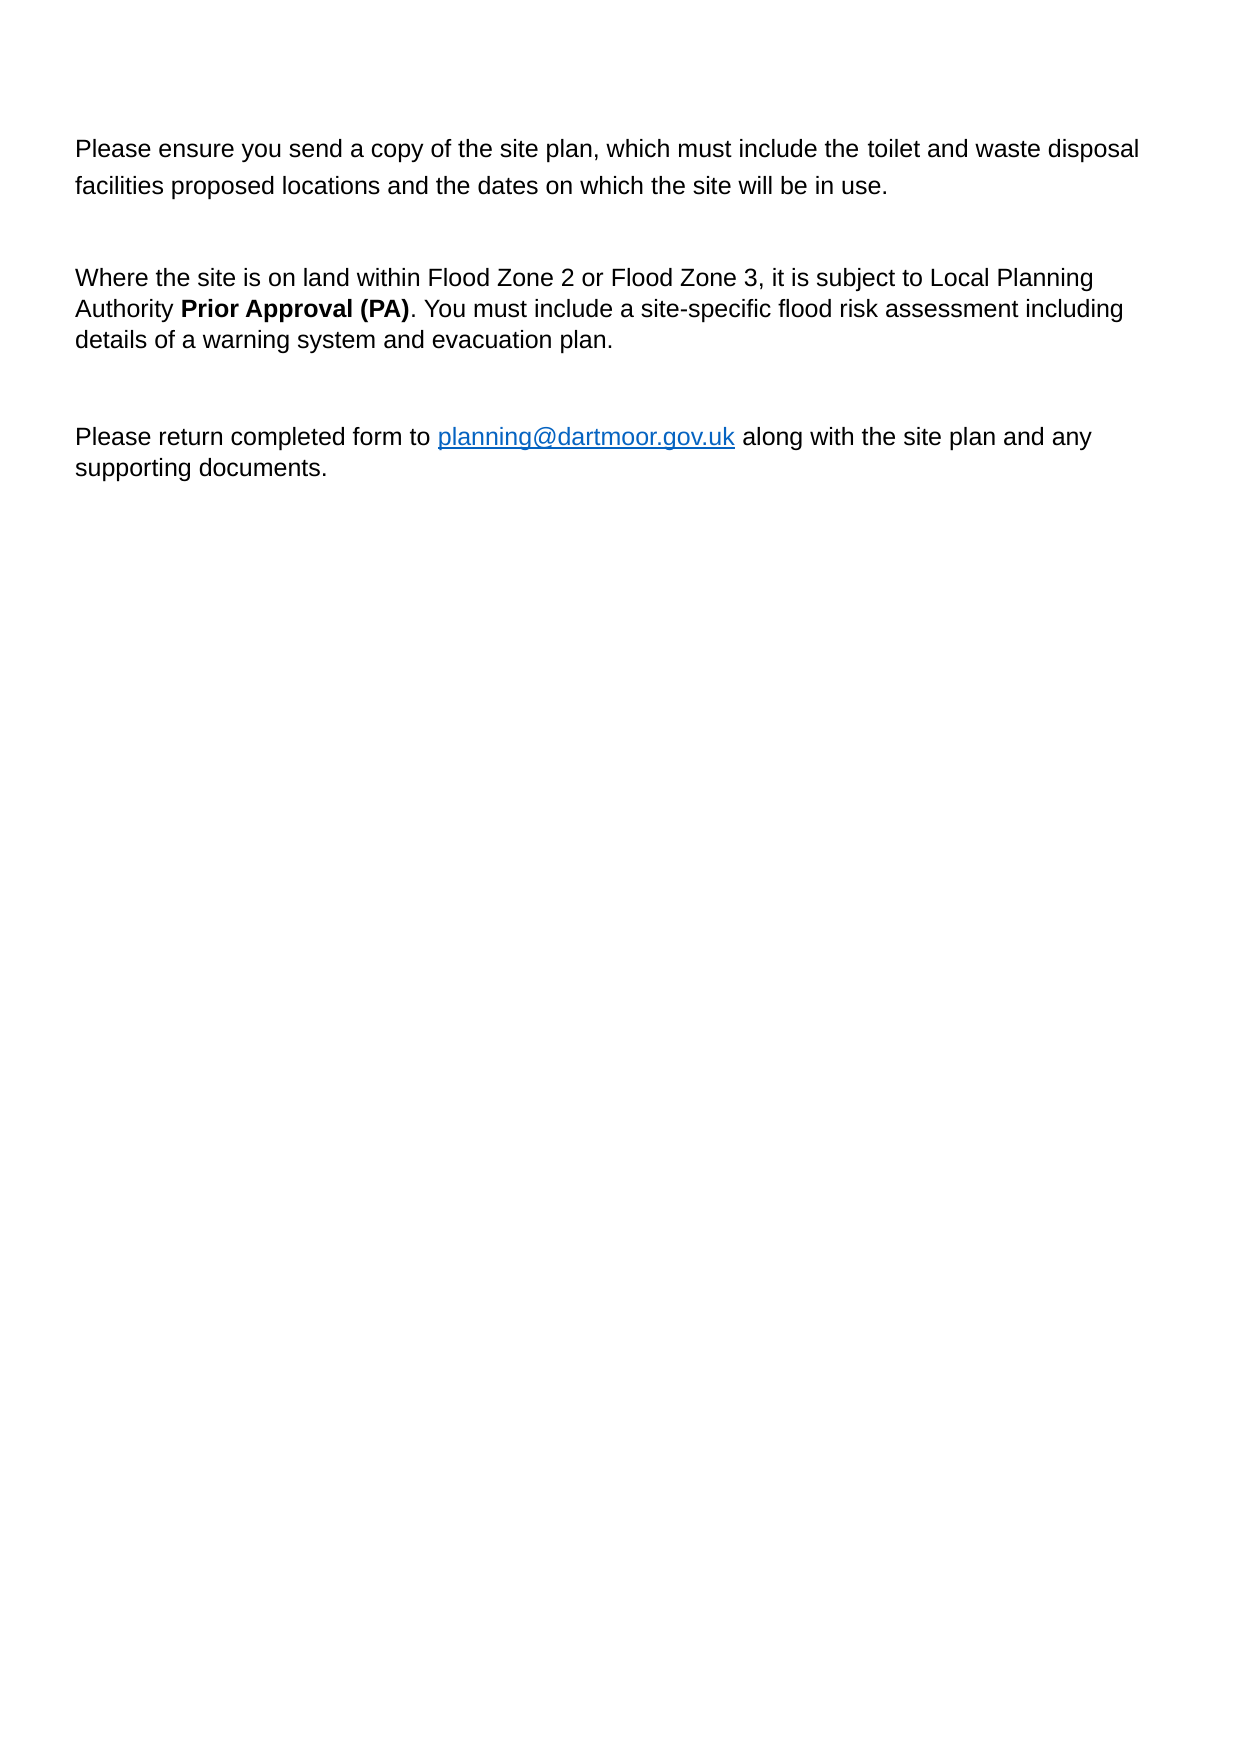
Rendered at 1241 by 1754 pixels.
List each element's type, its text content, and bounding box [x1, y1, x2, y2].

text Please return completed form to planning@dartmoor.gov.uk along with the site plan and any supporting documents. [75, 422, 1165, 482]
text Where the site is on land within Flood Zone 2 or Flood Zone 3, it is subject to Local Planning Authority Prior Approval (PA). You must include a site-specific flood risk assessment including details of a warning system and evacuation plan. [75, 262, 1165, 353]
text Please ensure you send a copy of the site plan, which must include the toilet and waste disposal facilities proposed locations and the dates on which the site will be in use. [75, 125, 1165, 200]
